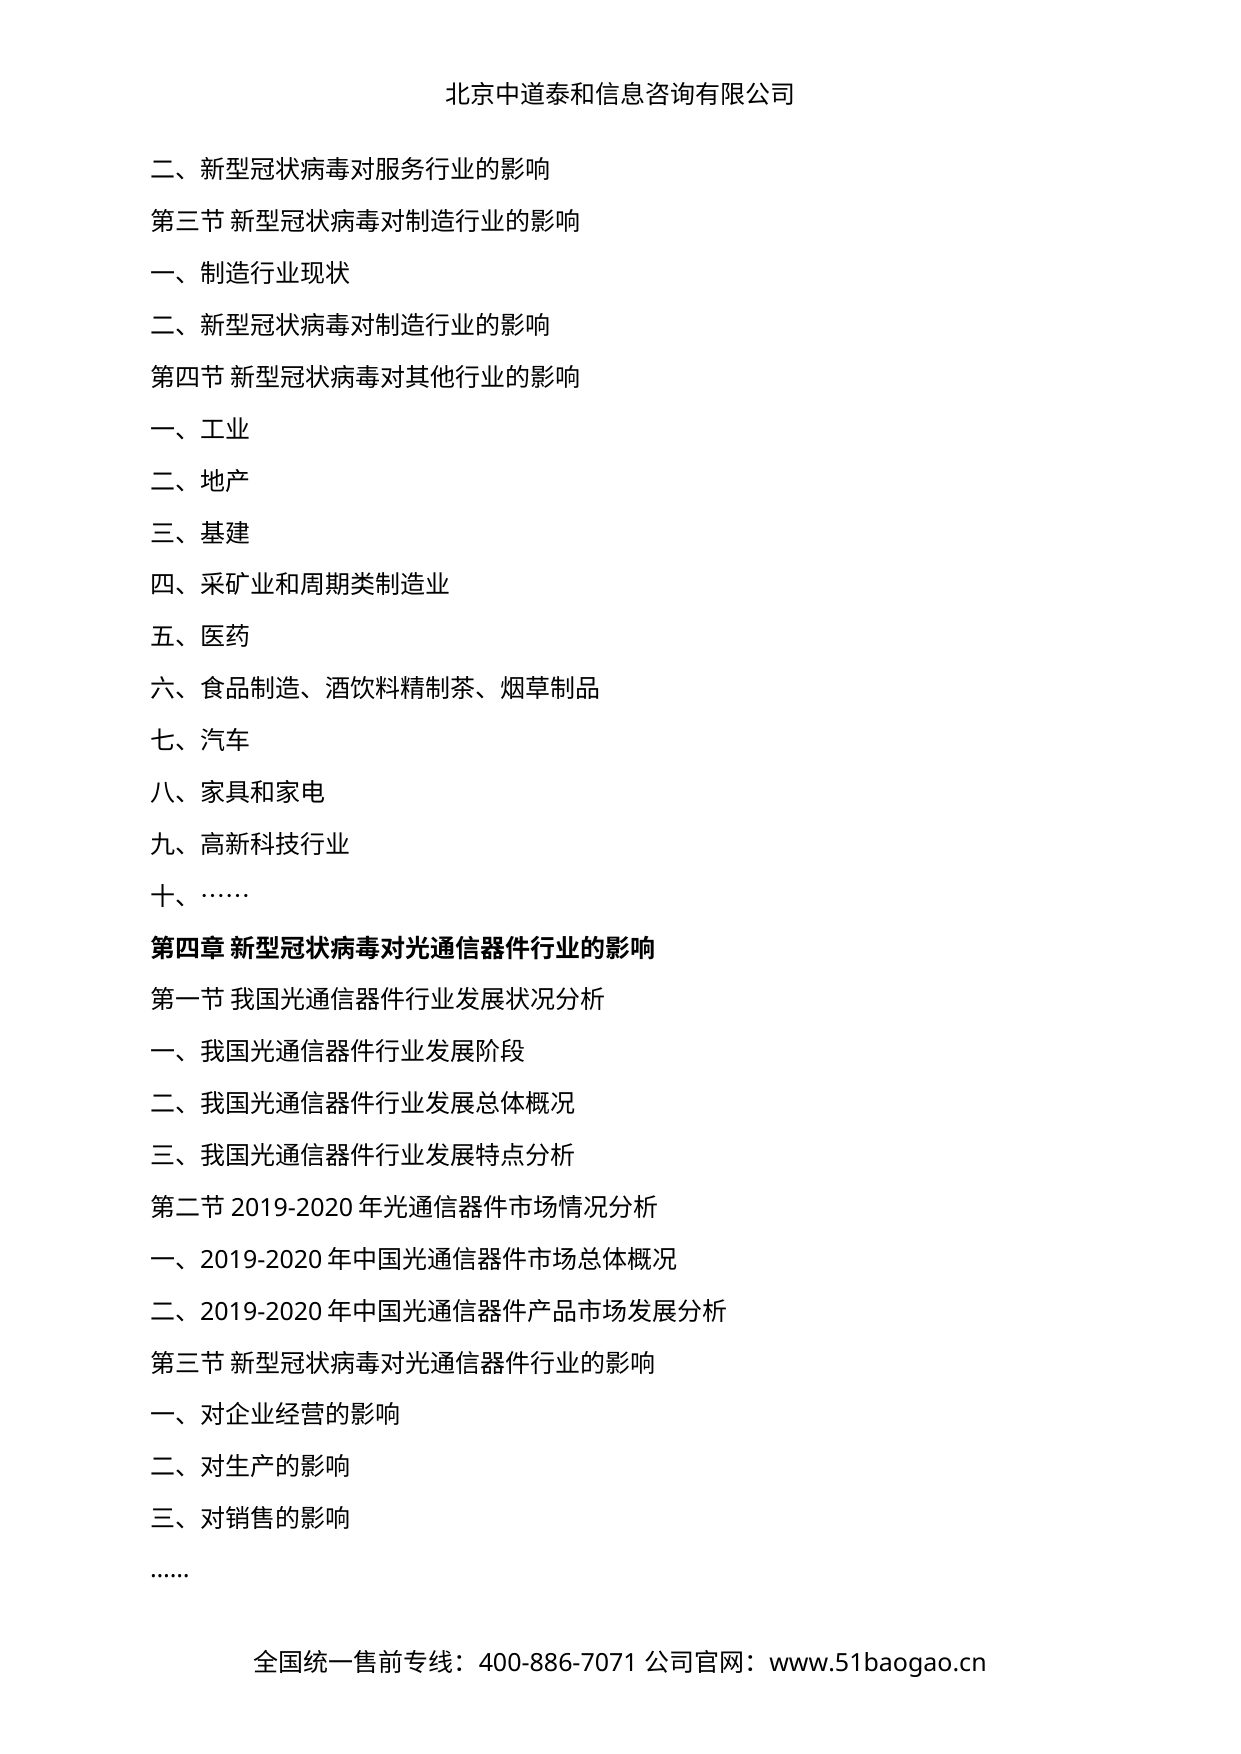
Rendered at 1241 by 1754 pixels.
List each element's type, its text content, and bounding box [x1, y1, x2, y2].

text 第一节 我国光通信器件行业发展状况分析 [150, 980, 1090, 1016]
text 三、对销售的影响 [150, 1499, 1090, 1535]
text 二、新型冠状病毒对制造行业的影响 [150, 306, 1090, 342]
text …… [150, 1551, 1090, 1585]
text 四、采矿业和周期类制造业 [150, 565, 1090, 601]
text 二、我国光通信器件行业发展总体概况 [150, 1084, 1090, 1120]
text 二、新型冠状病毒对服务行业的影响 [150, 150, 1090, 186]
text 六、食品制造、酒饮料精制茶、烟草制品 [150, 669, 1090, 705]
text 七、汽车 [150, 721, 1090, 757]
text 一、制造行业现状 [150, 254, 1090, 290]
text 第四章 新型冠状病毒对光通信器件行业的影响 [150, 928, 1090, 964]
text 二、对生产的影响 [150, 1447, 1090, 1483]
text 一、我国光通信器件行业发展阶段 [150, 1032, 1090, 1068]
text 第三节 新型冠状病毒对光通信器件行业的影响 [150, 1343, 1090, 1379]
text 三、我国光通信器件行业发展特点分析 [150, 1136, 1090, 1172]
text 五、医药 [150, 617, 1090, 653]
text 二、地产 [150, 461, 1090, 497]
text 第四节 新型冠状病毒对其他行业的影响 [150, 357, 1090, 394]
text 八、家具和家电 [150, 772, 1090, 809]
text 第二节 2019-2020年光通信器件市场情况分析 [150, 1187, 1090, 1224]
text 九、高新科技行业 [150, 824, 1090, 861]
text 一、2019-2020年中国光通信器件市场总体概况 [150, 1239, 1090, 1276]
text 三、基建 [150, 513, 1090, 549]
text 一、工业 [150, 409, 1090, 446]
text 第三节 新型冠状病毒对制造行业的影响 [150, 202, 1090, 238]
text 二、2019-2020年中国光通信器件产品市场发展分析 [150, 1291, 1090, 1327]
text 十、…… [150, 876, 1090, 912]
text 一、对企业经营的影响 [150, 1395, 1090, 1431]
